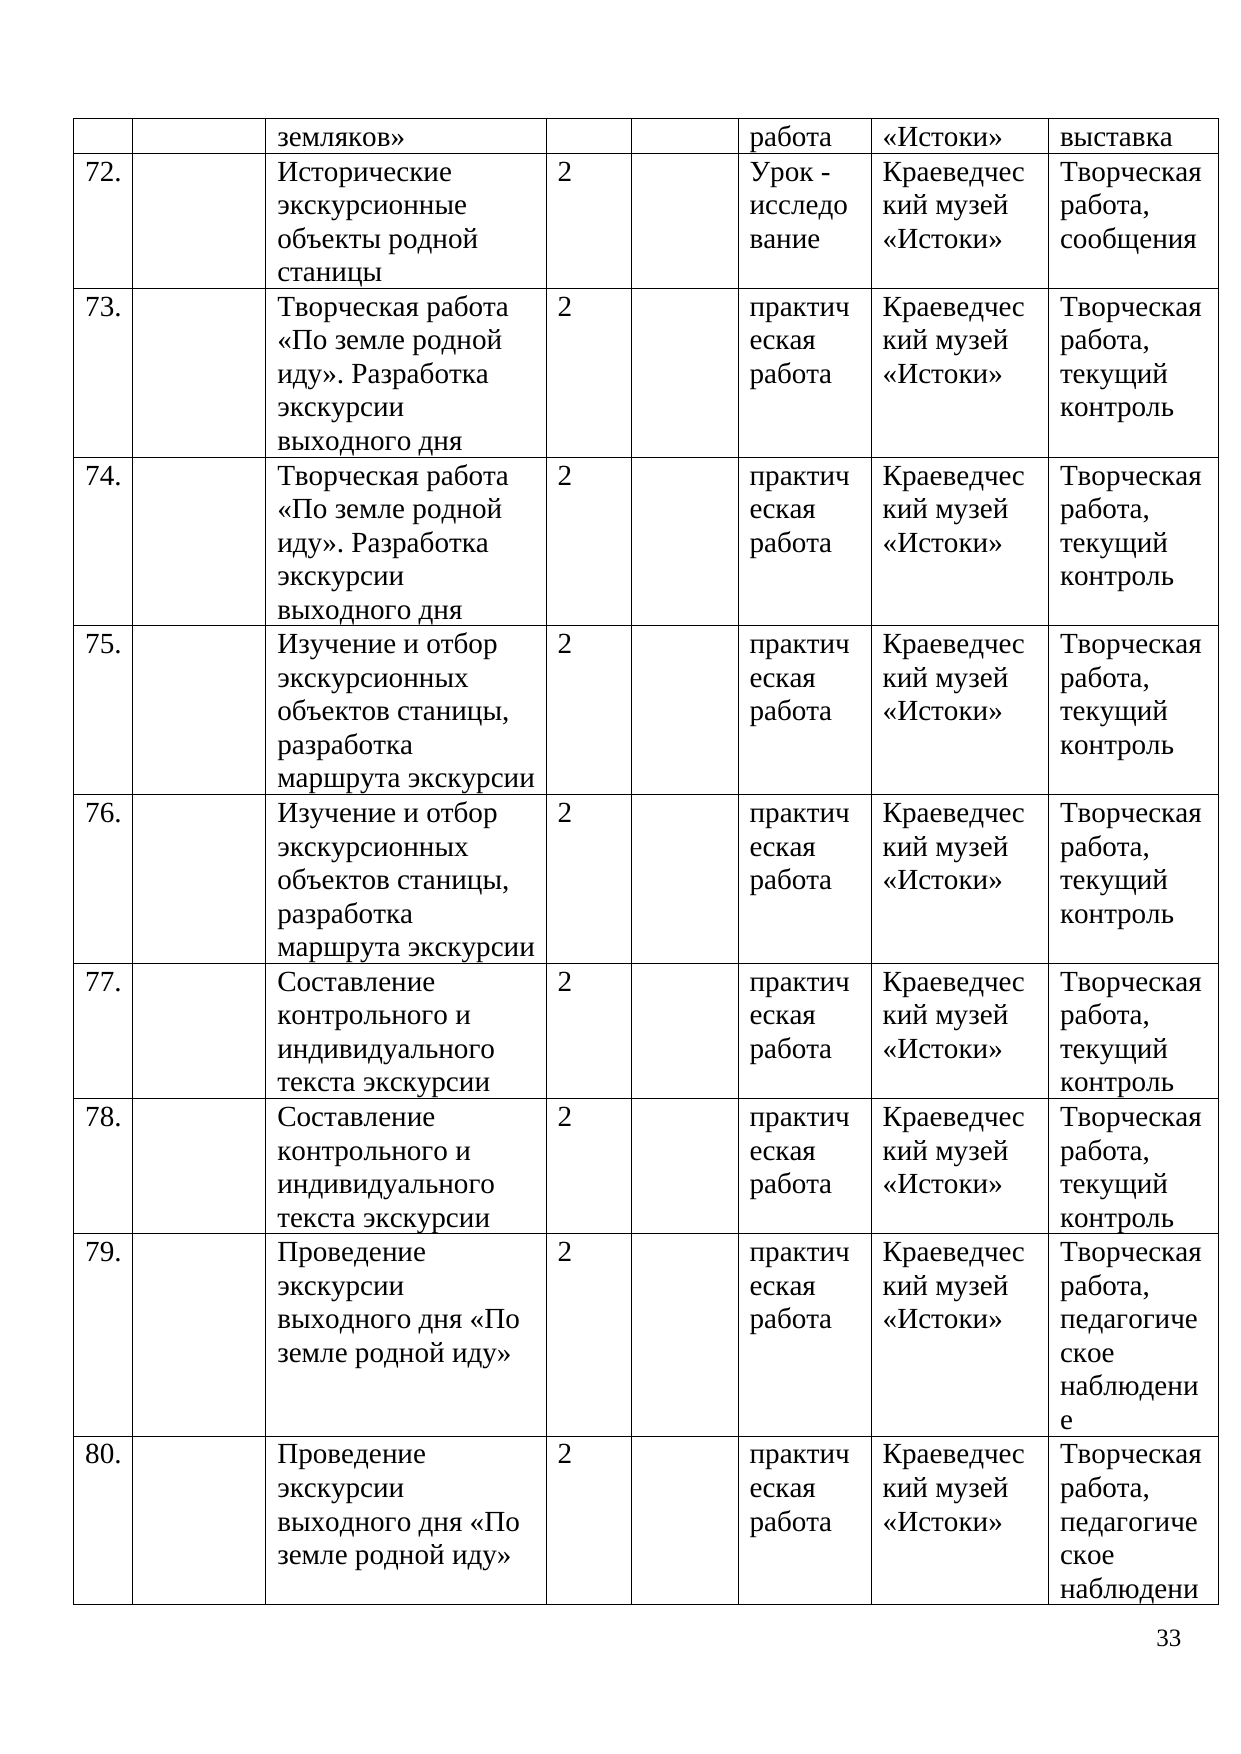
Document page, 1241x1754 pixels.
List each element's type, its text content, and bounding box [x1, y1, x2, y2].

table_cell 2 [547, 964, 631, 1098]
table_cell [74, 626, 132, 794]
table_cell 2 [547, 1437, 631, 1604]
table_cell практическая работа [739, 964, 871, 1098]
table_cell [632, 289, 738, 457]
table_cell Творческая работа, сообщения [1049, 154, 1218, 288]
table_cell практическая работа [739, 1234, 871, 1436]
table_cell Творческая работа, текущий контроль [1049, 1099, 1218, 1233]
table_cell [133, 458, 265, 625]
table_cell [632, 964, 738, 1098]
table_cell [74, 154, 132, 288]
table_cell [872, 1437, 1048, 1604]
table_cell [133, 795, 265, 963]
table_cell Творческая работа, текущий контроль [1049, 289, 1218, 457]
table_cell [74, 964, 132, 1098]
table_cell [133, 119, 265, 153]
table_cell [1049, 1437, 1218, 1604]
table_cell [632, 1234, 738, 1436]
table_cell [74, 1099, 132, 1233]
table_cell Творческая работа, текущий контроль [1049, 795, 1218, 963]
table_cell Творческая работа «По земле родной иду». Разработка экскурсии выходного дня [266, 458, 546, 625]
table_cell практическая работа [739, 1099, 871, 1233]
table_cell Краеведческий музей «Истоки» [872, 458, 1048, 625]
table_cell Творческая работа «По земле родной иду». Разработка экскурсии выходного дня [266, 289, 546, 457]
table_cell Творческая работа, текущий контроль [1049, 964, 1218, 1098]
table_cell [133, 154, 265, 288]
table_cell 2 [547, 289, 631, 457]
table_cell практическая работа [739, 289, 871, 457]
table_cell Краеведческий музей «Истоки» [872, 1099, 1048, 1233]
table_cell практическая работа [739, 626, 871, 794]
table_cell [133, 626, 265, 794]
table_cell Творческая работа, текущий контроль [1049, 458, 1218, 625]
table_cell [74, 1234, 132, 1436]
table_cell Составление контрольного и индивидуального текста экскурсии [266, 1099, 546, 1233]
table_cell [133, 289, 265, 457]
table_cell Краеведческий музей «Истоки» [872, 154, 1048, 288]
table_cell [133, 1437, 265, 1604]
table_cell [266, 1437, 546, 1604]
table_cell Краеведческий музей «Истоки» [872, 1234, 1048, 1436]
table_cell практическая работа [739, 119, 871, 153]
table_cell [74, 289, 132, 457]
table_cell [632, 626, 738, 794]
table_cell [133, 1234, 265, 1436]
table_cell 2 [547, 795, 631, 963]
table_cell Краеведческий музей «Истоки» [872, 626, 1048, 794]
table_cell Урок - исследование [739, 154, 871, 288]
table_cell 2 [547, 1099, 631, 1233]
table_cell практическая работа [739, 1437, 871, 1604]
table_cell [632, 1437, 738, 1604]
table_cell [872, 119, 1048, 153]
table_cell [74, 119, 132, 153]
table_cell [1049, 119, 1218, 153]
table_cell Изучение и отбор экскурсионных объектов станицы, разработка маршрута экскурсии [266, 795, 546, 963]
table_cell Изучение и отбор экскурсионных объектов станицы, разработка маршрута экскурсии [266, 626, 546, 794]
table_cell Краеведческий музей «Истоки» [872, 964, 1048, 1098]
table_cell Краеведческий музей «Истоки» [872, 289, 1048, 457]
table_cell [632, 1099, 738, 1233]
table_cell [266, 1234, 546, 1436]
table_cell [1049, 1234, 1218, 1436]
table_cell Краеведческий музей «Истоки» [872, 795, 1048, 963]
table_cell [74, 795, 132, 963]
table_cell 2 [547, 626, 631, 794]
table_cell практическая работа [739, 458, 871, 625]
table_cell [133, 964, 265, 1098]
table_cell [632, 119, 738, 153]
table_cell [266, 119, 546, 153]
table_cell практическая работа [739, 795, 871, 963]
table_cell [133, 1099, 265, 1233]
table_cell Исторические экскурсионные объекты родной станицы [266, 154, 546, 288]
table_cell 2 [547, 154, 631, 288]
table_cell [632, 795, 738, 963]
table_cell 2 [547, 119, 631, 153]
table_cell [74, 458, 132, 625]
table_cell [74, 1437, 132, 1604]
table_cell 2 [547, 458, 631, 625]
table_cell Составление контрольного и индивидуального текста экскурсии [266, 964, 546, 1098]
table_cell Творческая работа, текущий контроль [1049, 626, 1218, 794]
table_cell [632, 154, 738, 288]
table_cell 2 [547, 1234, 631, 1436]
table_cell [632, 458, 738, 625]
